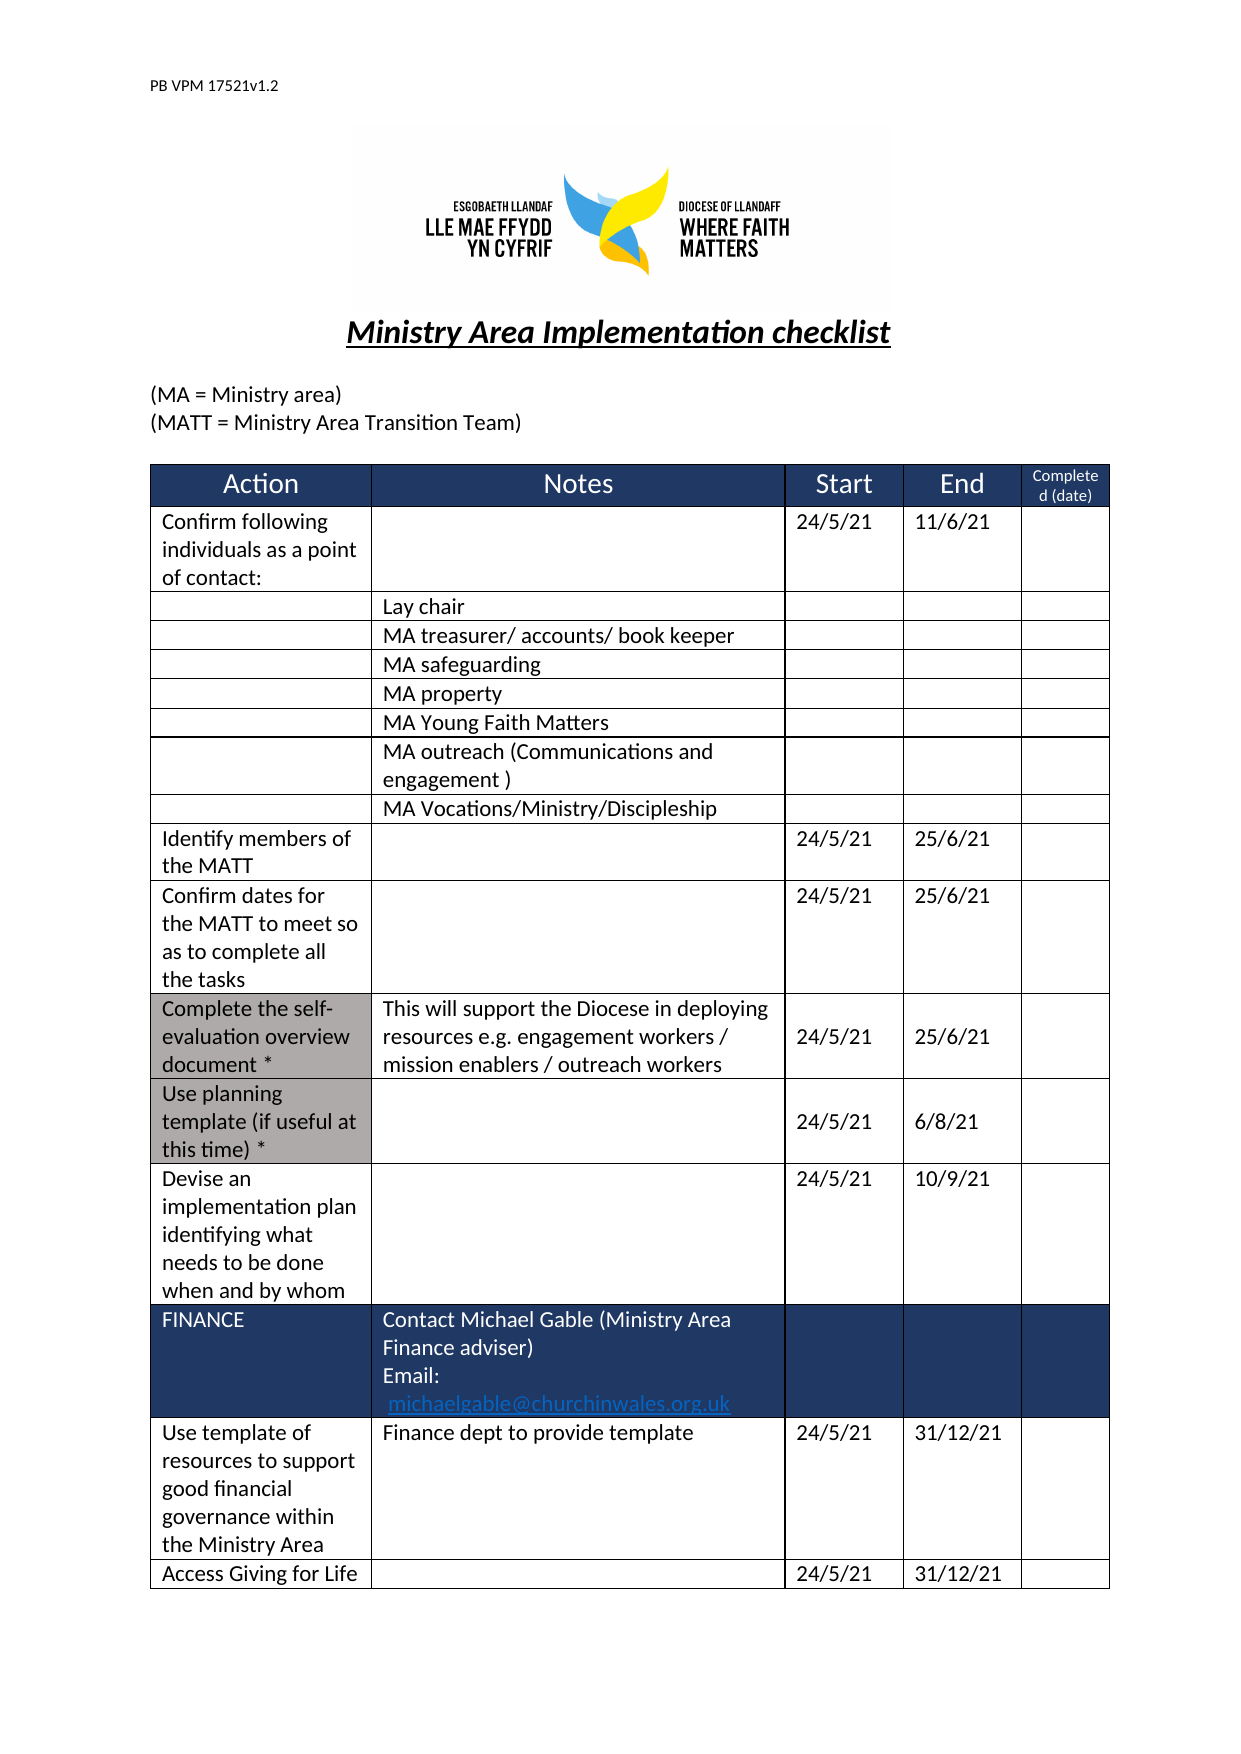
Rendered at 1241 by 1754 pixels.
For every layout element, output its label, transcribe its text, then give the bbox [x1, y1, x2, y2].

table_cell [1022, 1079, 1109, 1163]
table_cell MA safeguarding [372, 650, 784, 678]
table_cell [786, 795, 903, 823]
table_cell 31/12/21 [904, 1418, 1021, 1558]
table_cell [151, 738, 371, 793]
table_cell 24/5/21 [786, 1560, 903, 1587]
table_cell [1022, 679, 1109, 707]
text Ministry Area Implementation checklist [150, 312, 1090, 352]
table_cell [786, 592, 903, 620]
table_cell [372, 881, 784, 993]
table_cell FINANCE [151, 1305, 371, 1417]
table_cell [904, 679, 1021, 707]
table_cell Contact Michael Gable (Ministry Area Finance adviser) Email: michaelgable@churchinwales.org.uk [372, 1305, 784, 1417]
table_cell [786, 650, 903, 678]
table_cell Finance dept to provide template [372, 1418, 784, 1558]
table_cell [1022, 1305, 1109, 1417]
table_cell Use planning template (if useful at this time) * [151, 1079, 371, 1163]
table_cell [1022, 507, 1109, 591]
table_cell [786, 621, 903, 649]
table_header Notes [372, 465, 784, 506]
table_cell MA property [372, 679, 784, 707]
table_cell MA Young Faith Matters [372, 709, 784, 736]
table_cell Complete the self-evaluation overview document * [151, 994, 371, 1078]
table_cell [1022, 881, 1109, 993]
table_cell [786, 1305, 903, 1417]
table_cell [904, 795, 1021, 823]
table_cell [151, 592, 371, 620]
picture [350, 124, 890, 312]
table_cell [786, 709, 903, 736]
table_cell 6/8/21 [904, 1079, 1021, 1163]
table_header Start [786, 465, 903, 506]
table_cell [372, 1164, 784, 1304]
table_cell 10/9/21 [904, 1164, 1021, 1304]
table_cell [151, 621, 371, 649]
table_cell [151, 795, 371, 823]
table_cell [372, 1560, 784, 1587]
table_cell 24/5/21 [786, 507, 903, 591]
table_cell MA treasurer/ accounts/ book keeper [372, 621, 784, 649]
table_cell [372, 1079, 784, 1163]
table_cell 24/5/21 [786, 824, 903, 880]
table_cell [1022, 709, 1109, 736]
table_cell MA Vocations/Ministry/Discipleship [372, 795, 784, 823]
table_cell [904, 621, 1021, 649]
table_cell 25/6/21 [904, 881, 1021, 993]
table_cell [151, 709, 371, 736]
table_header Completed (date) [1022, 465, 1109, 506]
table_cell Confirm following individuals as a point of contact: [151, 507, 371, 591]
table_cell This will support the Diocese in deploying resources e.g. engagement workers / mission enablers / outreach workers [372, 994, 784, 1078]
text (MA = Ministry area) [150, 380, 1090, 408]
table_cell 24/5/21 [786, 881, 903, 993]
table_cell Use template of resources to support good financial governance within the Ministry Area [151, 1418, 371, 1558]
table_cell 25/6/21 [904, 824, 1021, 880]
table_cell [1022, 824, 1109, 880]
table_cell 24/5/21 [786, 1079, 903, 1163]
table_cell 24/5/21 [786, 1418, 903, 1558]
table_cell [372, 507, 784, 591]
table_cell 25/6/21 [904, 994, 1021, 1078]
table_cell 24/5/21 [786, 994, 903, 1078]
table_cell [904, 709, 1021, 736]
table_cell [786, 738, 903, 793]
table_cell [1022, 994, 1109, 1078]
table_cell Confirm dates for the MATT to meet so as to complete all the tasks [151, 881, 371, 993]
table_cell 31/12/21 [904, 1560, 1021, 1587]
table_cell [904, 592, 1021, 620]
table_cell [372, 824, 784, 880]
table_cell [904, 738, 1021, 793]
table_cell [151, 679, 371, 707]
table_cell 11/6/21 [904, 507, 1021, 591]
table_cell [1022, 650, 1109, 678]
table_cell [151, 1560, 371, 1587]
table_cell [151, 650, 371, 678]
table_cell [1022, 1560, 1109, 1587]
table_cell [1022, 738, 1109, 793]
table_cell Identify members of the MATT [151, 824, 371, 880]
table_cell 24/5/21 [786, 1164, 903, 1304]
table_cell [1022, 621, 1109, 649]
table_cell MA outreach (Communications and engagement ) [372, 738, 784, 793]
table_cell [904, 1305, 1021, 1417]
table_cell [786, 679, 903, 707]
table_cell [904, 650, 1021, 678]
table_cell Devise an implementation plan identifying what needs to be done when and by whom [151, 1164, 371, 1304]
table_cell Lay chair [372, 592, 784, 620]
text (MATT = Ministry Area Transition Team) [150, 408, 1090, 436]
table_header Action [151, 465, 371, 506]
table_cell [1022, 795, 1109, 823]
table_cell [1022, 592, 1109, 620]
table_cell [1022, 1164, 1109, 1304]
table_header End [904, 465, 1021, 506]
table_cell [1022, 1418, 1109, 1558]
